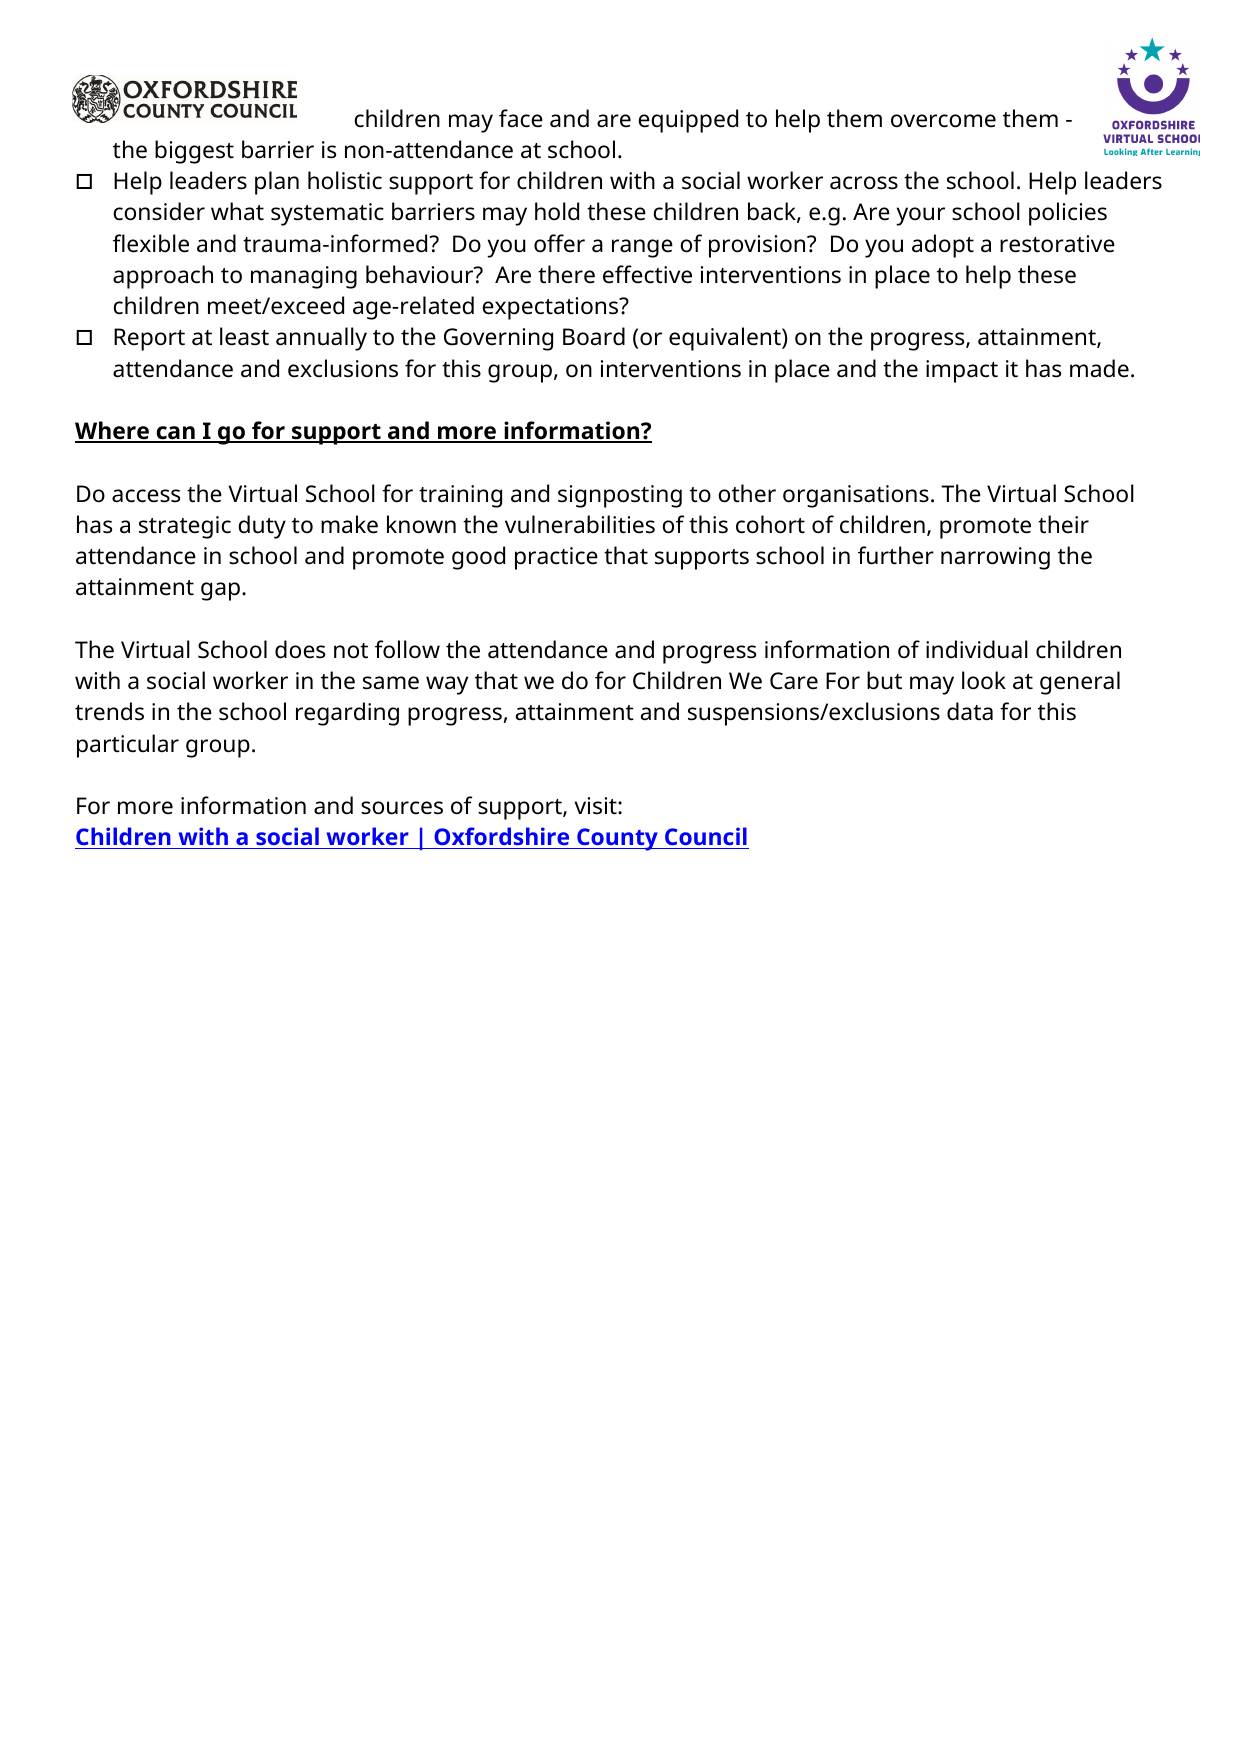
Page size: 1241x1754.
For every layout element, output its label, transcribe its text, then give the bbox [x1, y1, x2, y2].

text Children with a social worker | Oxfordshire County Council [75, 821, 1165, 852]
text For more information and sources of support, visit: [75, 790, 1165, 821]
text Do access the Virtual School for training and signposting to other organisations. The Virtual School has a strategic duty to make known the vulnerabilities of this cohort of children, promote their attendance in school and promote good practice that supports school in further narrowing the attainment gap. [75, 477, 1165, 602]
picture [71, 75, 297, 122]
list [75, 102, 1165, 165]
picture [1103, 36, 1200, 155]
list Report at least annually to the Governing Board (or equivalent) on the progress, attainment, attendance and exclusions for this group, on interventions in place and the impact it has made. [75, 321, 1165, 384]
list Help leaders plan holistic support for children with a social worker across the school. Help leaders consider what systematic barriers may hold these children back, e.g. Are your school policies flexible and trauma-informed? Do you offer a range of provision? Do you adopt a restorative approach to managing behaviour? Are there effective interventions in place to help these children meet/exceed age-related expectations? [75, 165, 1165, 321]
text Where can I go for support and more information? [75, 415, 1165, 446]
text The Virtual School does not follow the attendance and progress information of individual children with a social worker in the same way that we do for Children We Care For but may look at general trends in the school regarding progress, attainment and suspensions/exclusions data for this particular group. [75, 634, 1165, 759]
